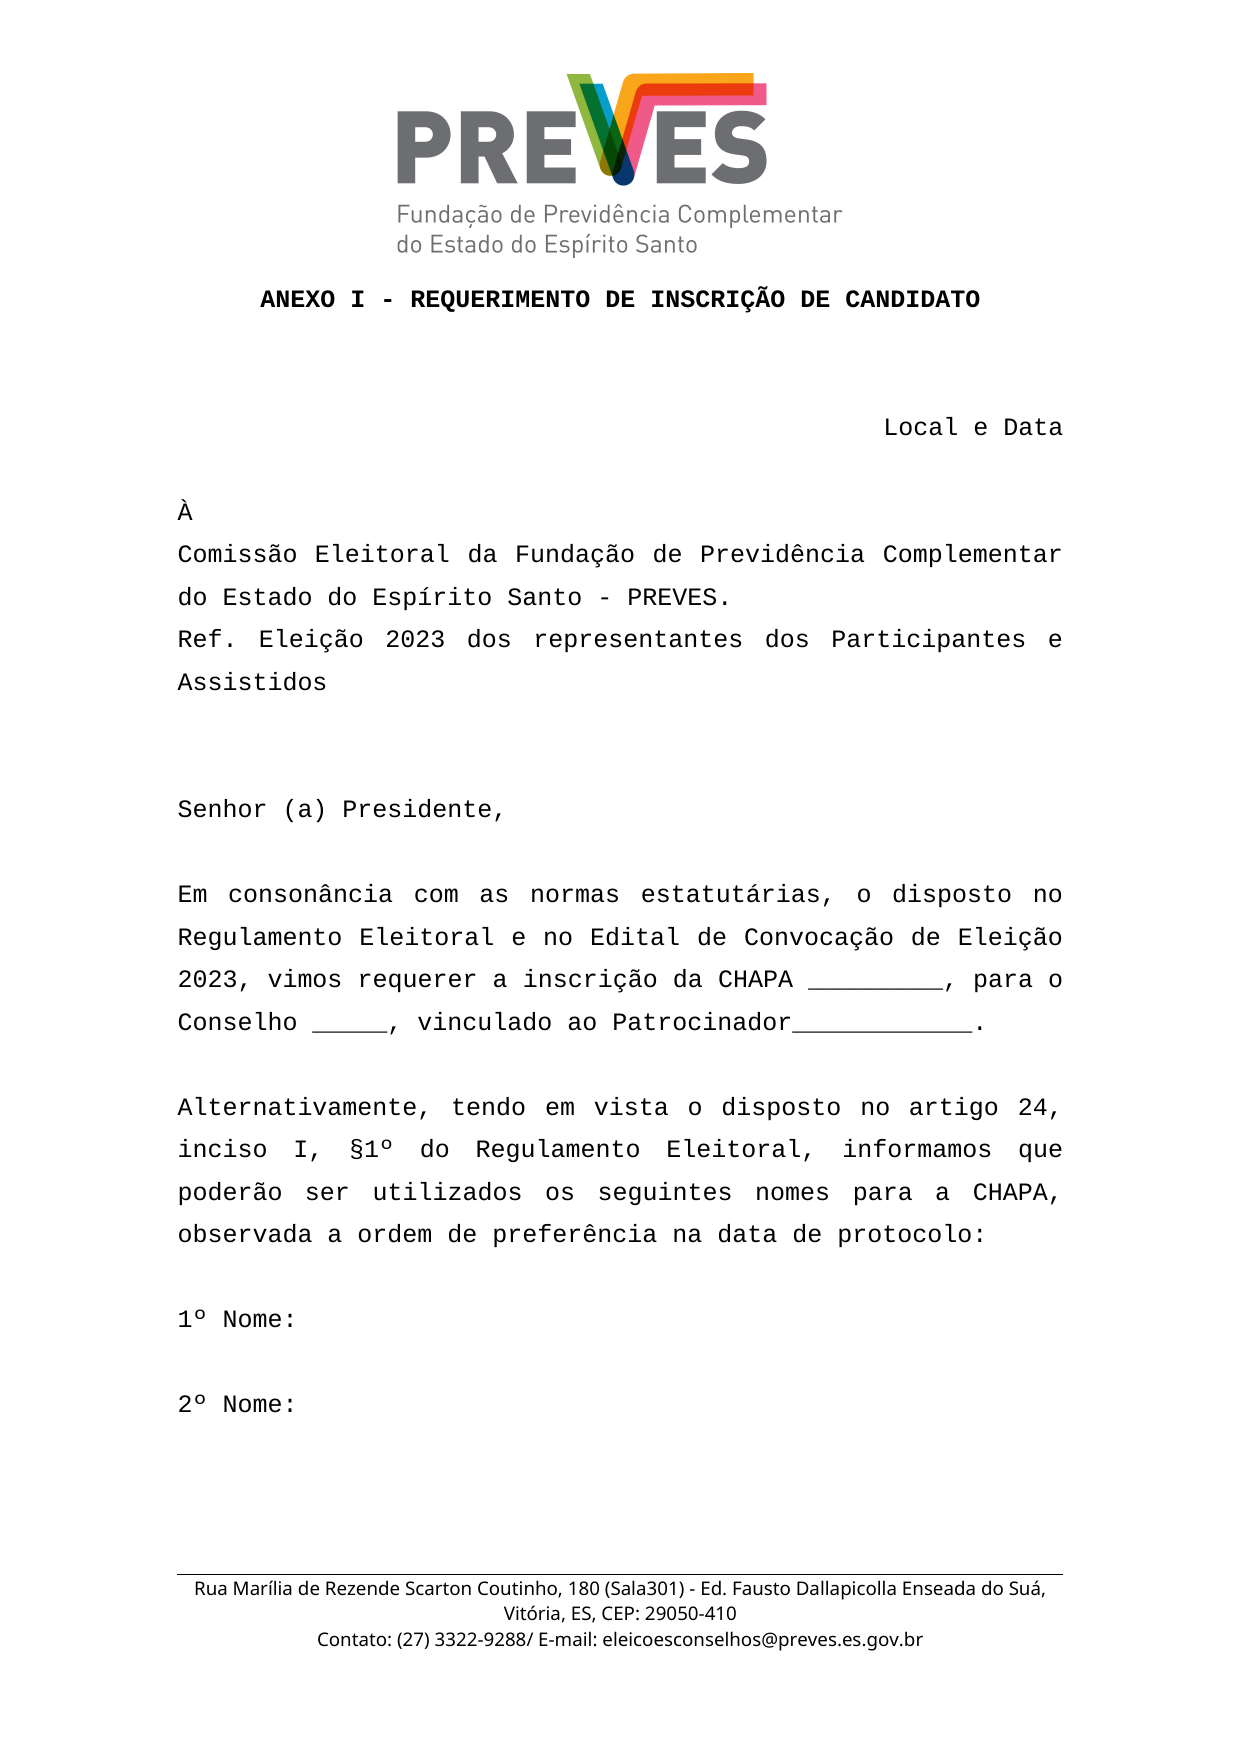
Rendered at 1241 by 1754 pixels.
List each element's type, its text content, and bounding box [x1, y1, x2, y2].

text À [177, 499, 1063, 527]
picture [397, 73, 843, 258]
text Local e Data [177, 414, 1063, 442]
text Em consonância com as normas estatutárias, o disposto no Regulamento Eleitoral e no Edital de Convocação de Eleição 2023, vimos requerer a inscrição da CHAPA _________, para o Conselho _____, vinculado ao Patrocinador____________. [177, 882, 1063, 1037]
text ANEXO I - REQUERIMENTO DE INSCRIÇÃO DE CANDIDATO [177, 287, 1063, 315]
text 1º Nome: [177, 1307, 1063, 1335]
text Comissão Eleitoral da Fundação de Previdência Complementar do Estado do Espírito Santo - PREVES. [177, 542, 1063, 612]
text Senhor (a) Presidente, [177, 797, 1063, 825]
text Alternativamente, tendo em vista o disposto no artigo 24, inciso I, §1º do Regulamento Eleitoral, informamos que poderão ser utilizados os seguintes nomes para a CHAPA, observada a ordem de preferência na data de protocolo: [177, 1094, 1063, 1250]
text Ref. Eleição 2023 dos representantes dos Participantes e Assistidos [177, 627, 1063, 697]
text 2º Nome: [177, 1392, 1063, 1420]
